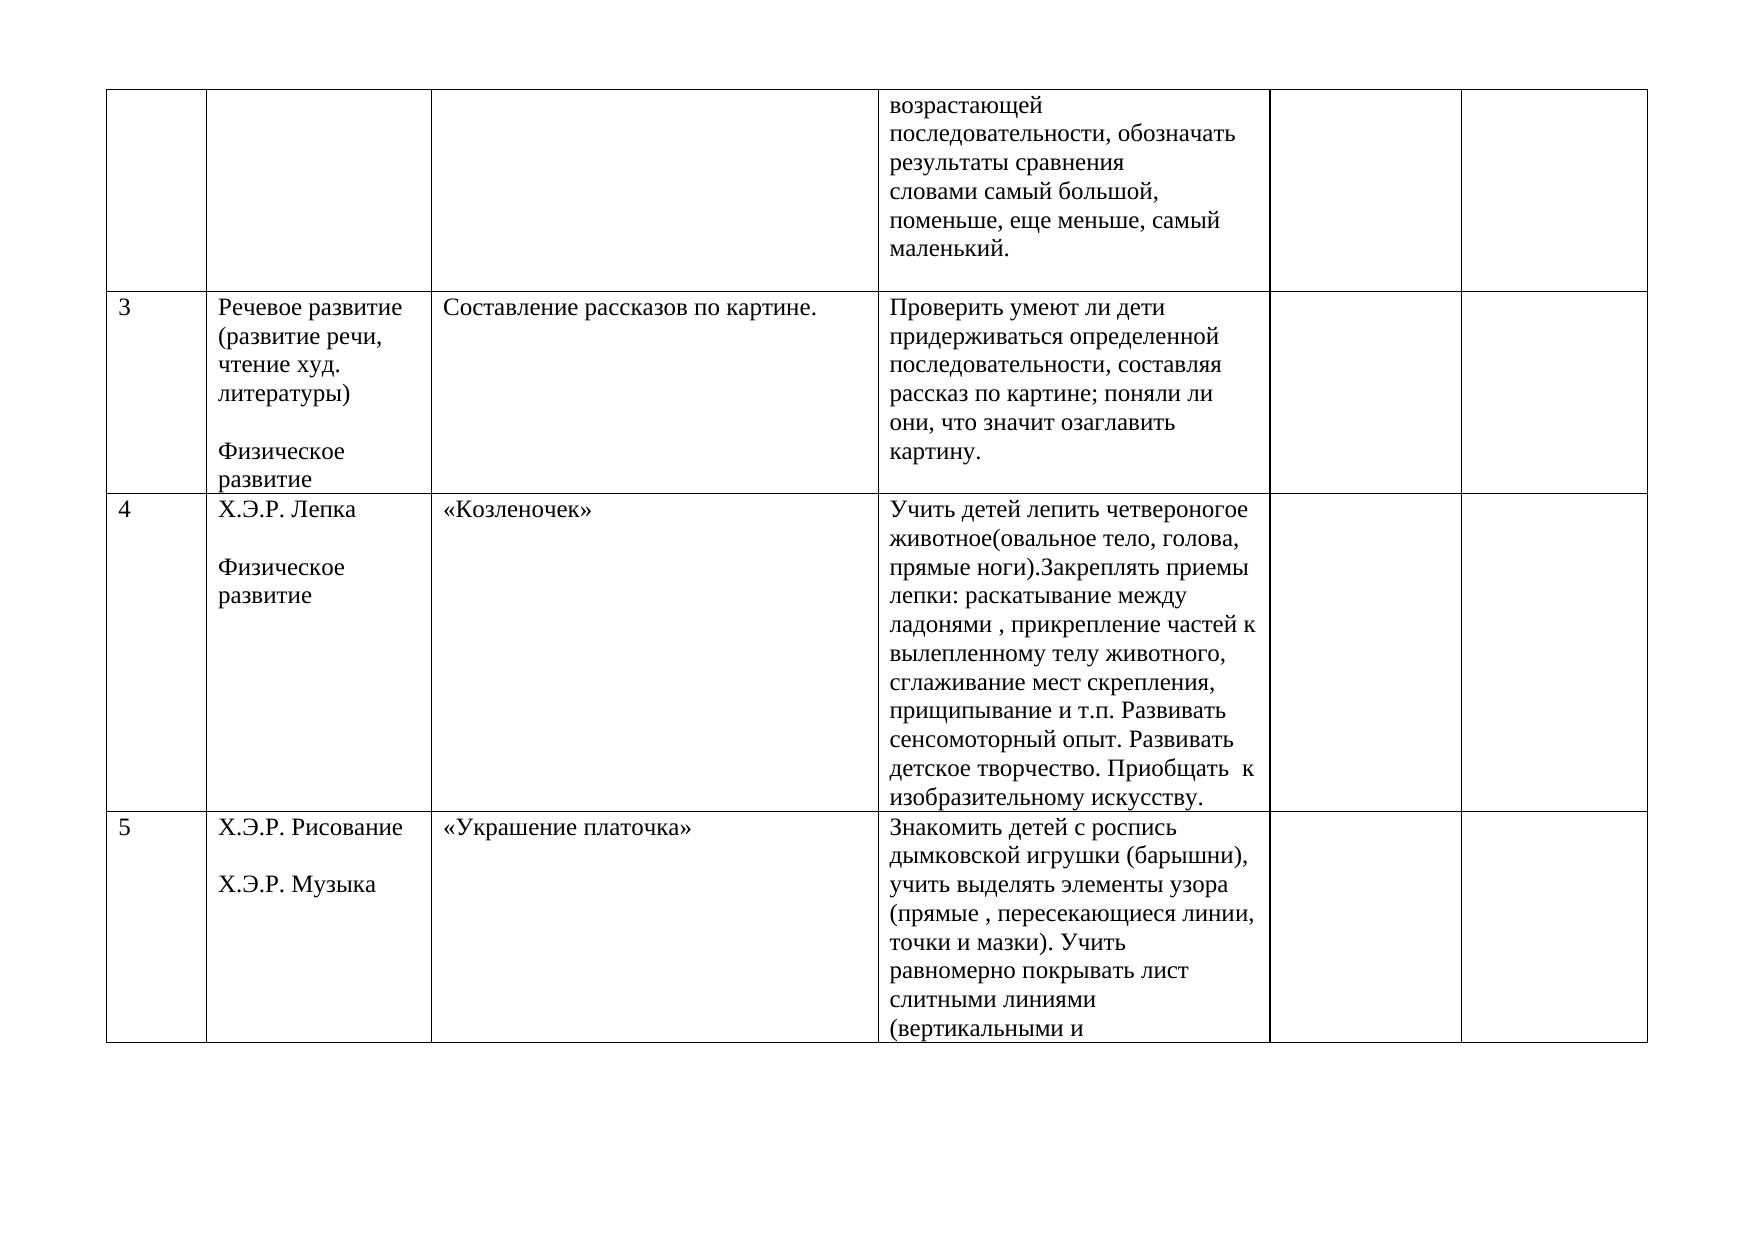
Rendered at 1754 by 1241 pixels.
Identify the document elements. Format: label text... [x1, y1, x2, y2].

table_cell Проверить умеют ли дети придерживаться определенной последовательности, составляя рассказ по картине; поняли ли они, что значит озаглавить картину. [879, 292, 1269, 493]
table_cell Х.Э.Р. Лепка Физическое развитие [207, 494, 431, 811]
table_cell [432, 812, 878, 1042]
table_cell [1462, 812, 1647, 1042]
table_cell Составление рассказов по картине. [432, 292, 878, 493]
table_cell [1271, 494, 1461, 811]
table_cell 2 [107, 90, 206, 291]
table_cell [879, 812, 1269, 1042]
table_cell 3 [107, 292, 206, 493]
table_cell [1271, 90, 1461, 291]
table_cell Речевое развитие (развитие речи, чтение худ. литературы) Физическое развитие [207, 292, 431, 493]
table_cell 4 [107, 494, 206, 811]
table_cell [1271, 292, 1461, 493]
table_cell [1271, 812, 1461, 1042]
table_cell [1462, 292, 1647, 493]
table_cell 5 [107, 812, 206, 1042]
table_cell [879, 90, 1269, 291]
table_cell [1462, 90, 1647, 291]
table_cell [1462, 494, 1647, 811]
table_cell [207, 812, 431, 1042]
table_cell Учить детей лепить четвероногое животное(овальное тело, голова, прямые ноги).Закреплять приемы лепки: раскатывание между ладонями , прикрепление частей к вылепленному телу животного, сглаживание мест скрепления, прищипывание и т.п. Развивать сенсомоторный опыт. Развивать детское творчество. Приобщать к изобразительному искусству. [879, 494, 1269, 811]
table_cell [207, 90, 431, 291]
table_cell «Козленочек» [432, 494, 878, 811]
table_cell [432, 90, 878, 291]
